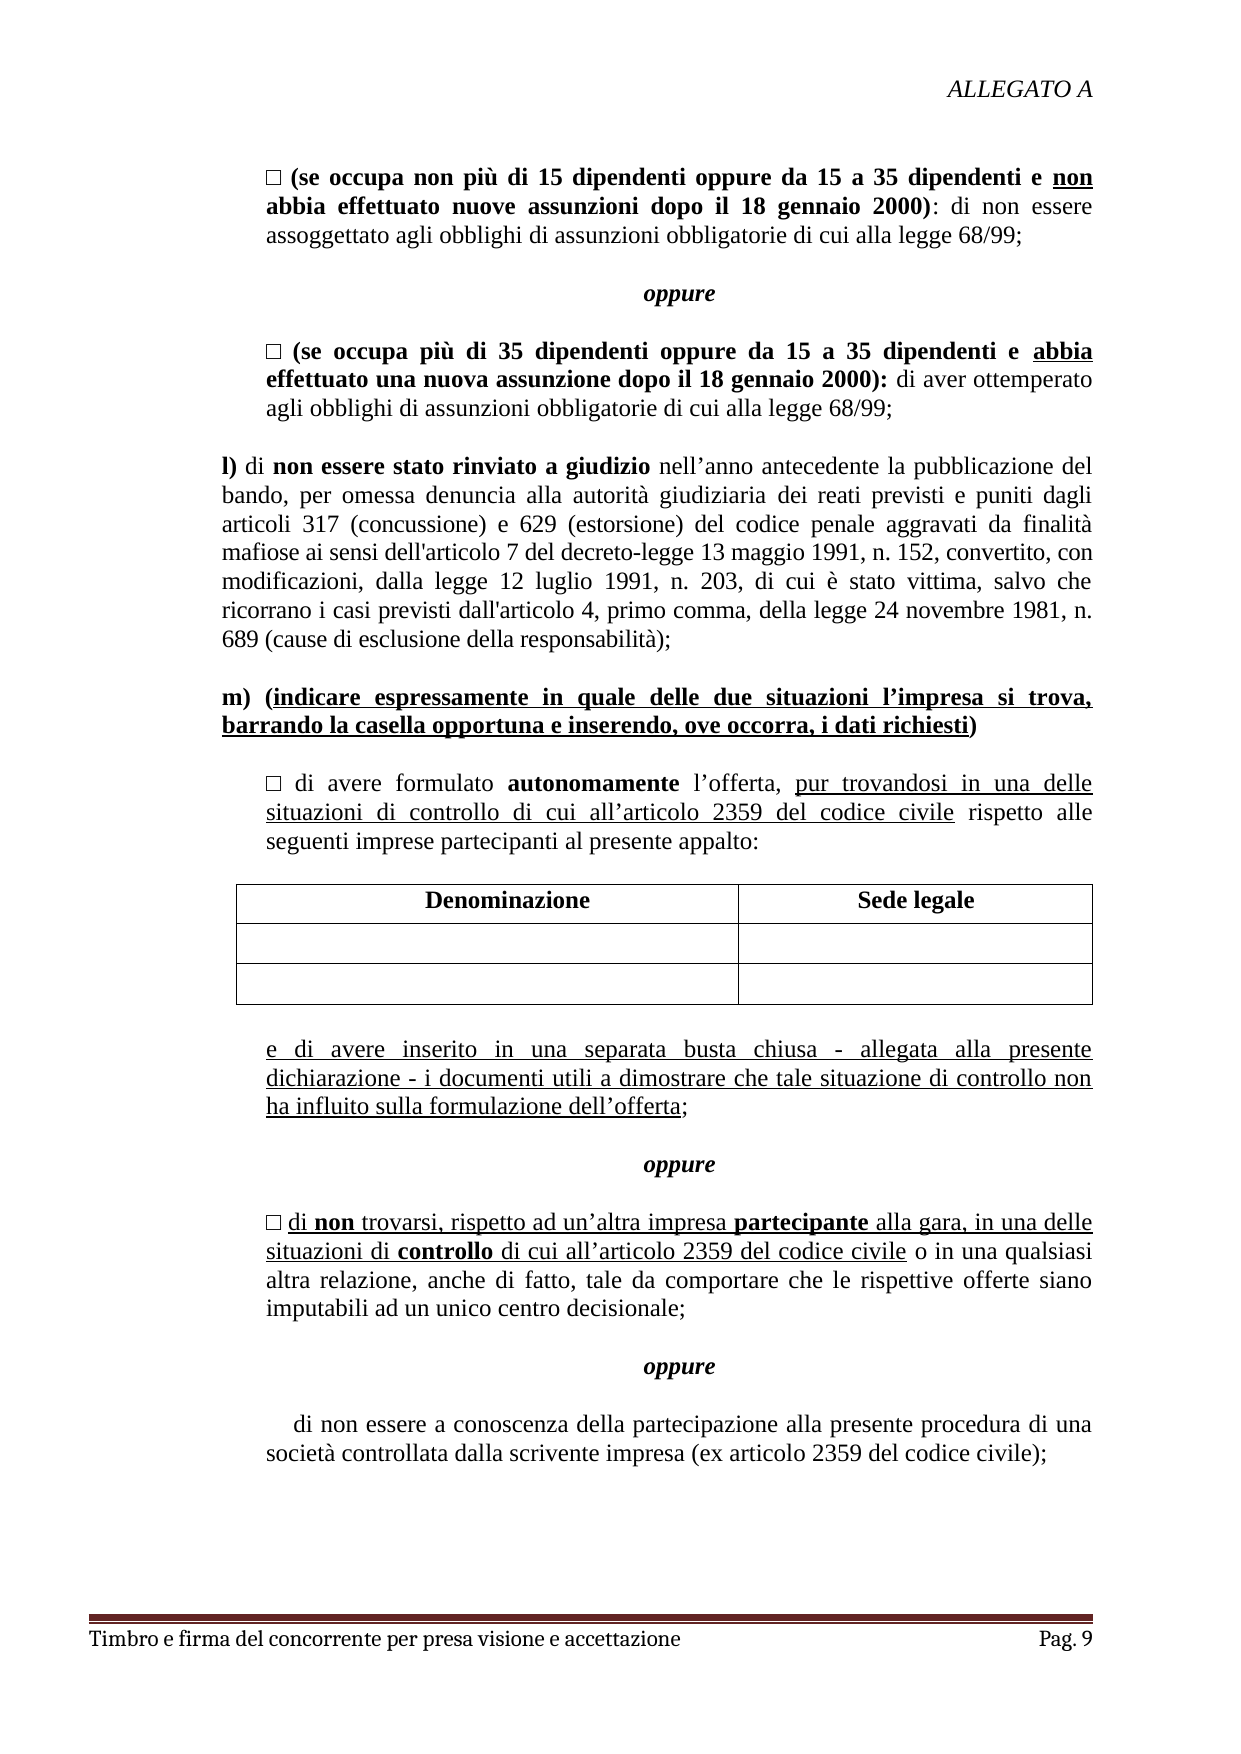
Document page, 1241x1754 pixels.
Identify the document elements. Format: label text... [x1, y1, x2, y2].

text □ di avere formulato autonomamente l’offerta, pur trovandosi in una delle situazioni di controllo di cui all’articolo 2359 del codice civile rispetto alle seguenti imprese partecipanti al presente appalto: [266, 768, 1093, 854]
table_header Denominazione [237, 885, 738, 923]
text □ di non trovarsi, rispetto ad un’altra impresa partecipante alla gara, in una delle situazioni di controllo di cui all’articolo 2359 del codice civile o in una qualsiasi altra relazione, anche di fatto, tale da comportare che le rispettive offerte siano imputabili ad un unico centro decisionale; [266, 1207, 1093, 1322]
text di non essere a conoscenza della partecipazione alla presente procedura di una società controllata dalla scrivente impresa (ex articolo 2359 del codice civile); [266, 1409, 1093, 1467]
text oppure [266, 1351, 1093, 1380]
table_cell [237, 924, 738, 963]
table_cell [237, 964, 738, 1004]
text □ (se occupa non più di 15 dipendenti oppure da 15 a 35 dipendenti e non abbia effettuato nuove assunzioni dopo il 18 gennaio 2000): di non essere assoggettato agli obblighi di assunzioni obbligatorie di cui alla legge 68/99; [266, 162, 1093, 249]
text □ (se occupa più di 35 dipendenti oppure da 15 a 35 dipendenti e abbia effettuato una nuova assunzione dopo il 18 gennaio 2000): di aver ottemperato agli obblighi di assunzioni obbligatorie di cui alla legge 68/99; [266, 336, 1093, 422]
text m) (indicare espressamente in quale delle due situazioni l’impresa si trova, barrando la casella opportuna e inserendo, ove occorra, i dati richiesti) [222, 682, 1093, 739]
text oppure [266, 278, 1093, 307]
text e di avere inserito in una separata busta chiusa - allegata alla presente dichiarazione - i documenti utili a dimostrare che tale situazione di controllo non ha influito sulla formulazione dell’offerta; [266, 1034, 1093, 1059]
text l) di non essere stato rinviato a giudizio nell’anno antecedente la pubblicazione del bando, per omessa denuncia alla autorità giudiziaria dei reati previsti e puniti dagli articoli 317 (concussione) e 629 (estorsione) del codice penale aggravati da finalità mafiose ai sensi dell'articolo 7 del decreto-legge 13 maggio 1991, n. 152, convertito, con modificazioni, dalla legge 12 luglio 1991, n. 203, di cui è stato vittima, salvo che ricorrano i casi previsti dall'articolo 4, primo comma, della legge 24 novembre 1981, n. 689 (cause di esclusione della responsabilità); [222, 451, 1093, 652]
table_cell [739, 964, 1092, 1004]
text oppure [266, 1149, 1093, 1178]
text e di avere inserito in una separata busta chiusa - allegata alla presente dichiarazione - i documenti utili a dimostrare che tale situazione di controllo non ha influito sulla formulazione dell’offerta; [266, 1089, 1093, 1120]
text e di avere inserito in una separata busta chiusa - allegata alla presente dichiarazione - i documenti utili a dimostrare che tale situazione di controllo non ha influito sulla formulazione dell’offerta; [266, 1060, 1093, 1088]
table_header Sede legale [739, 885, 1092, 923]
table_cell [739, 924, 1092, 963]
